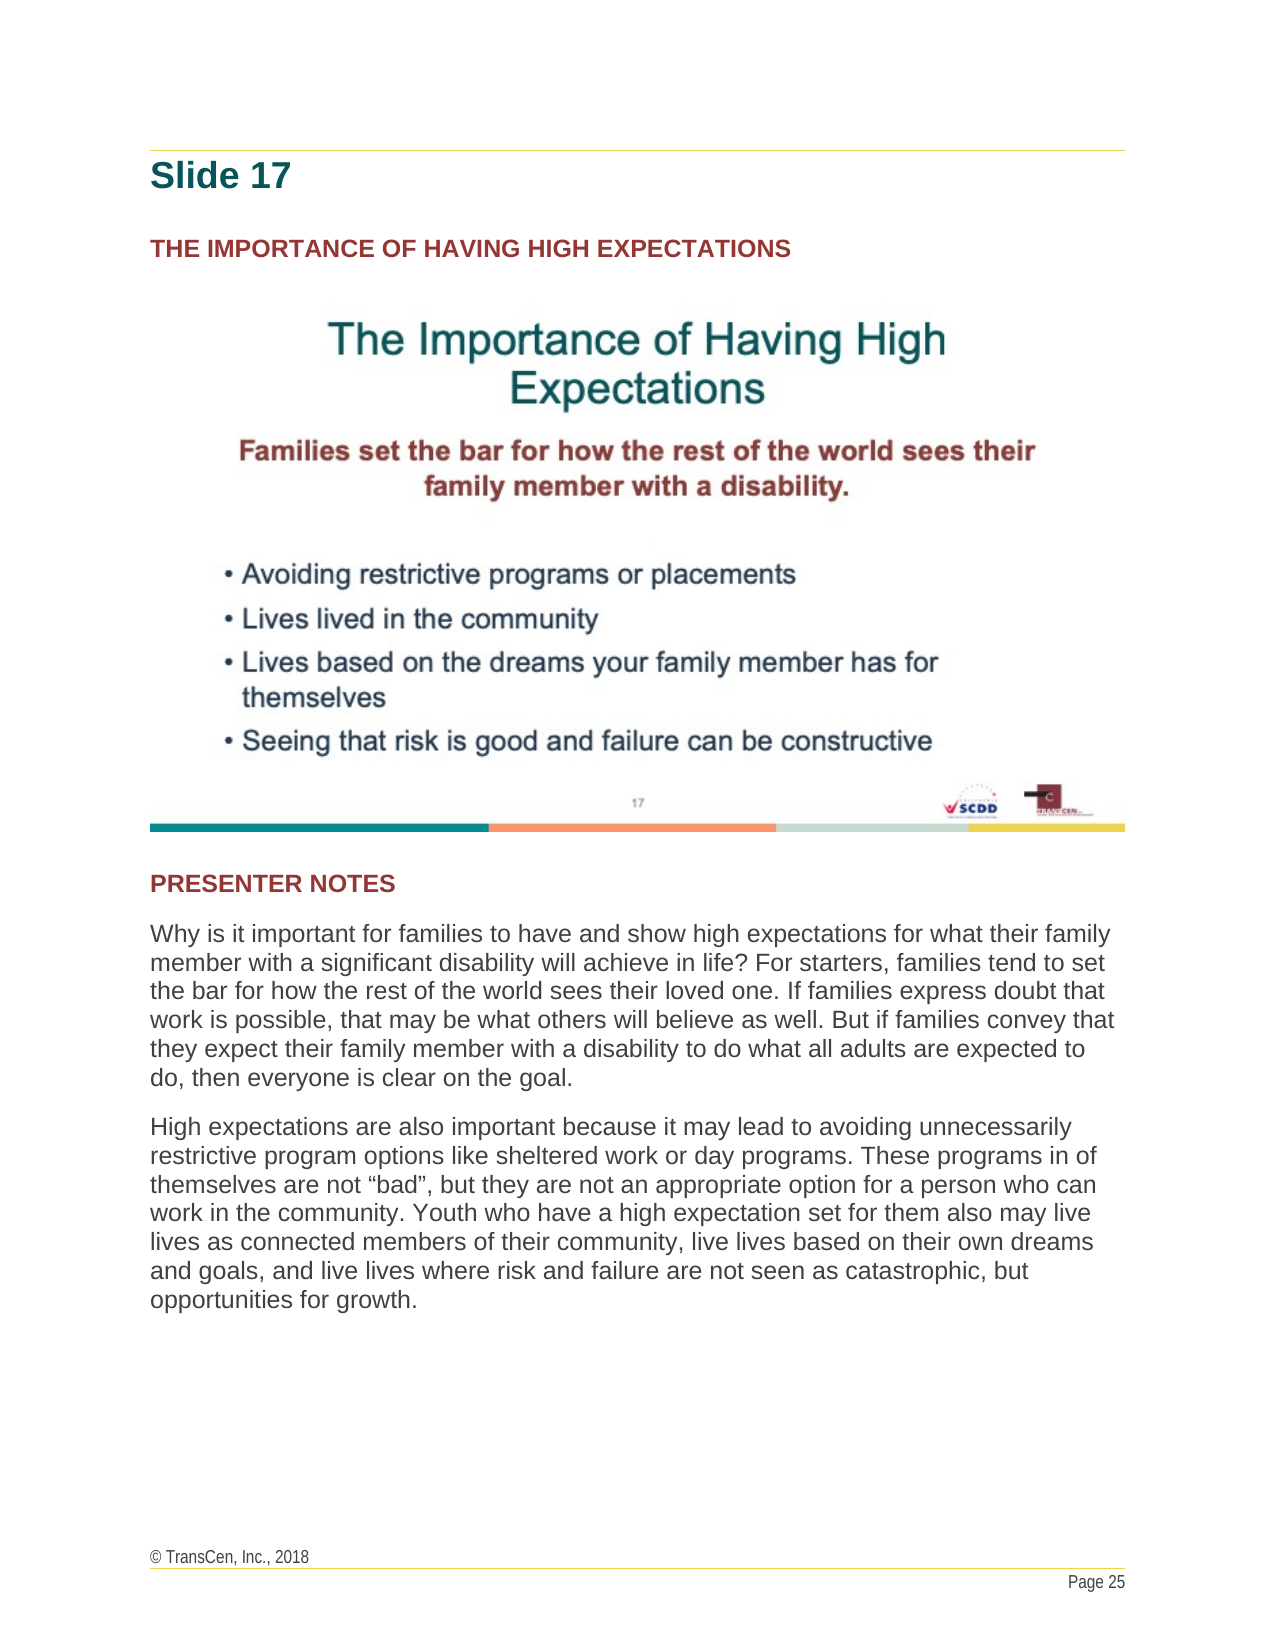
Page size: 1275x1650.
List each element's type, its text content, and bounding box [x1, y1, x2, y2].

text High expectations are also important because it may lead to avoiding unnecessarily restrictive program options like sheltered work or day programs. These programs in of themselves are not “bad”, but they are not an appropriate option for a person who can work in the community. Youth who have a high expectation set for them also may live lives as connected members of their community, live lives based on their own dreams and goals, and live lives where risk and failure are not seen as catastrophic, but opportunities for growth. [150, 1112, 1125, 1313]
picture [150, 283, 1125, 832]
text Why is it important for families to have and show high expectations for what their family member with a significant disability will achieve in life? For starters, families tend to set the bar for how the rest of the world sees their loved one. If families express doubt that work is possible, that may be what others will believe as well. But if families convey that they expect their family member with a disability to do what all adults are expected to do, then everyone is clear on the goal. [150, 919, 1125, 1091]
text Slide 17 [150, 151, 1125, 196]
text THE IMPORTANCE OF HAVING HIGH EXPECTATIONS [150, 234, 1125, 262]
text PRESENTER NOTES [150, 869, 1125, 898]
